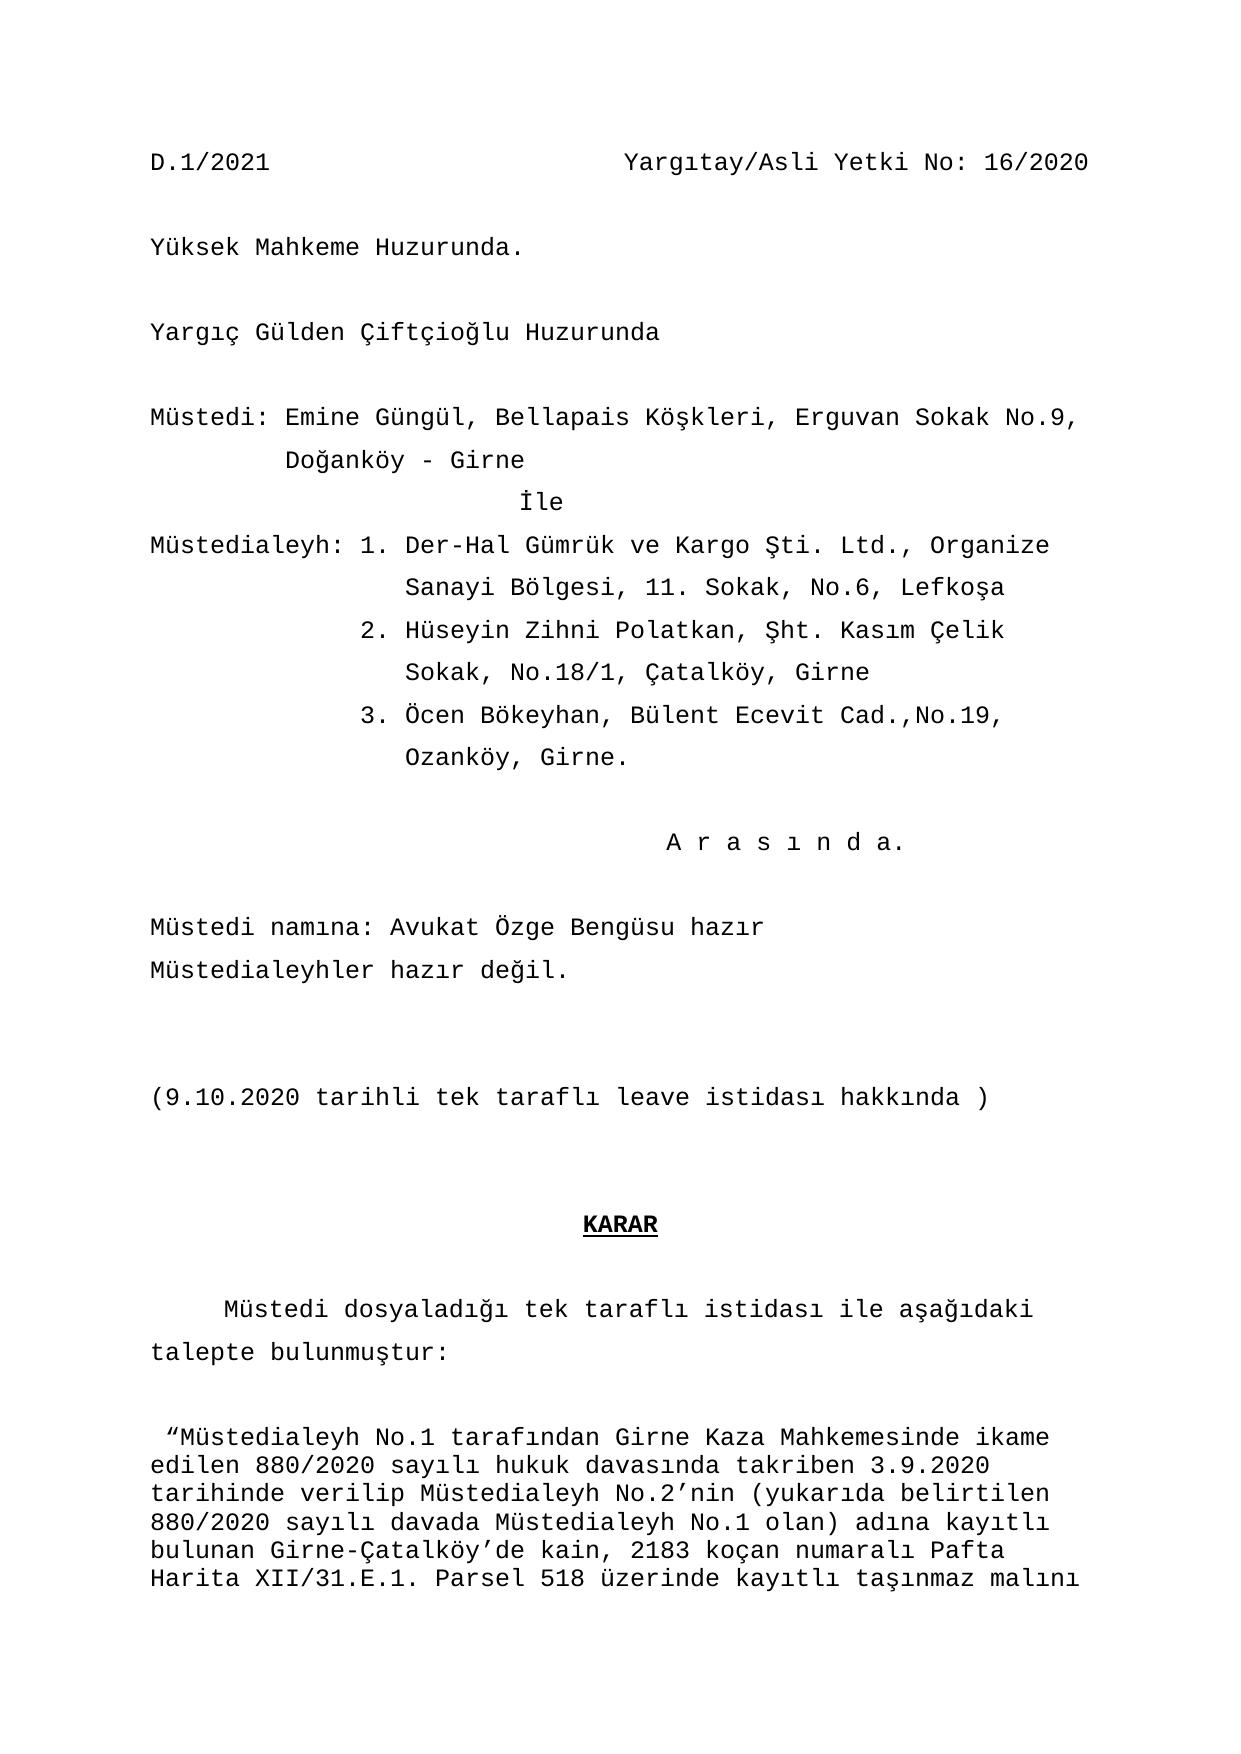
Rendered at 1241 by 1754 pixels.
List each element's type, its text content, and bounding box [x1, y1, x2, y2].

text Sanayi Bölgesi, 11. Sokak, No.6, Lefkoşa [150, 575, 1090, 603]
text Müstedi dosyaladığı tek taraflı istidası ile aşağıdaki talepte bulunmuştur: [150, 1297, 1090, 1368]
text (9.10.2020 tarihli tek taraflı leave istidası hakkında ) [150, 1084, 1090, 1113]
text KARAR [150, 1212, 1090, 1240]
text Sokak, No.18/1, Çatalköy, Girne [150, 660, 1090, 688]
text 3. Öcen Bökeyhan, Bülent Ecevit Cad.,No.19, [150, 702, 1090, 731]
text Yüksek Mahkeme Huzurunda. [150, 235, 1090, 263]
text Ozanköy, Girne. [150, 745, 1090, 773]
text Müstedi: Emine Güngül, Bellapais Köşkleri, Erguvan Sokak No.9, [150, 405, 1090, 433]
text 2. Hüseyin Zihni Polatkan, Şht. Kasım Çelik [150, 617, 1090, 646]
text Müstedialeyhler hazır değil. [150, 957, 1090, 986]
text A r a s ı n d a. [150, 830, 1090, 858]
text Doğanköy - Girne [150, 447, 1090, 476]
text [150, 1424, 1090, 1594]
text Müstedialeyh: 1. Der-Hal Gümrük ve Kargo Şti. Ltd., Organize [150, 532, 1090, 561]
text Müstedi namına: Avukat Özge Bengüsu hazır [150, 915, 1090, 943]
text Yargıç Gülden Çiftçioğlu Huzurunda [150, 320, 1090, 348]
text D.1/2021 Yargıtay/Asli Yetki No: 16/2020 [150, 150, 1090, 178]
text İle [150, 490, 1090, 518]
